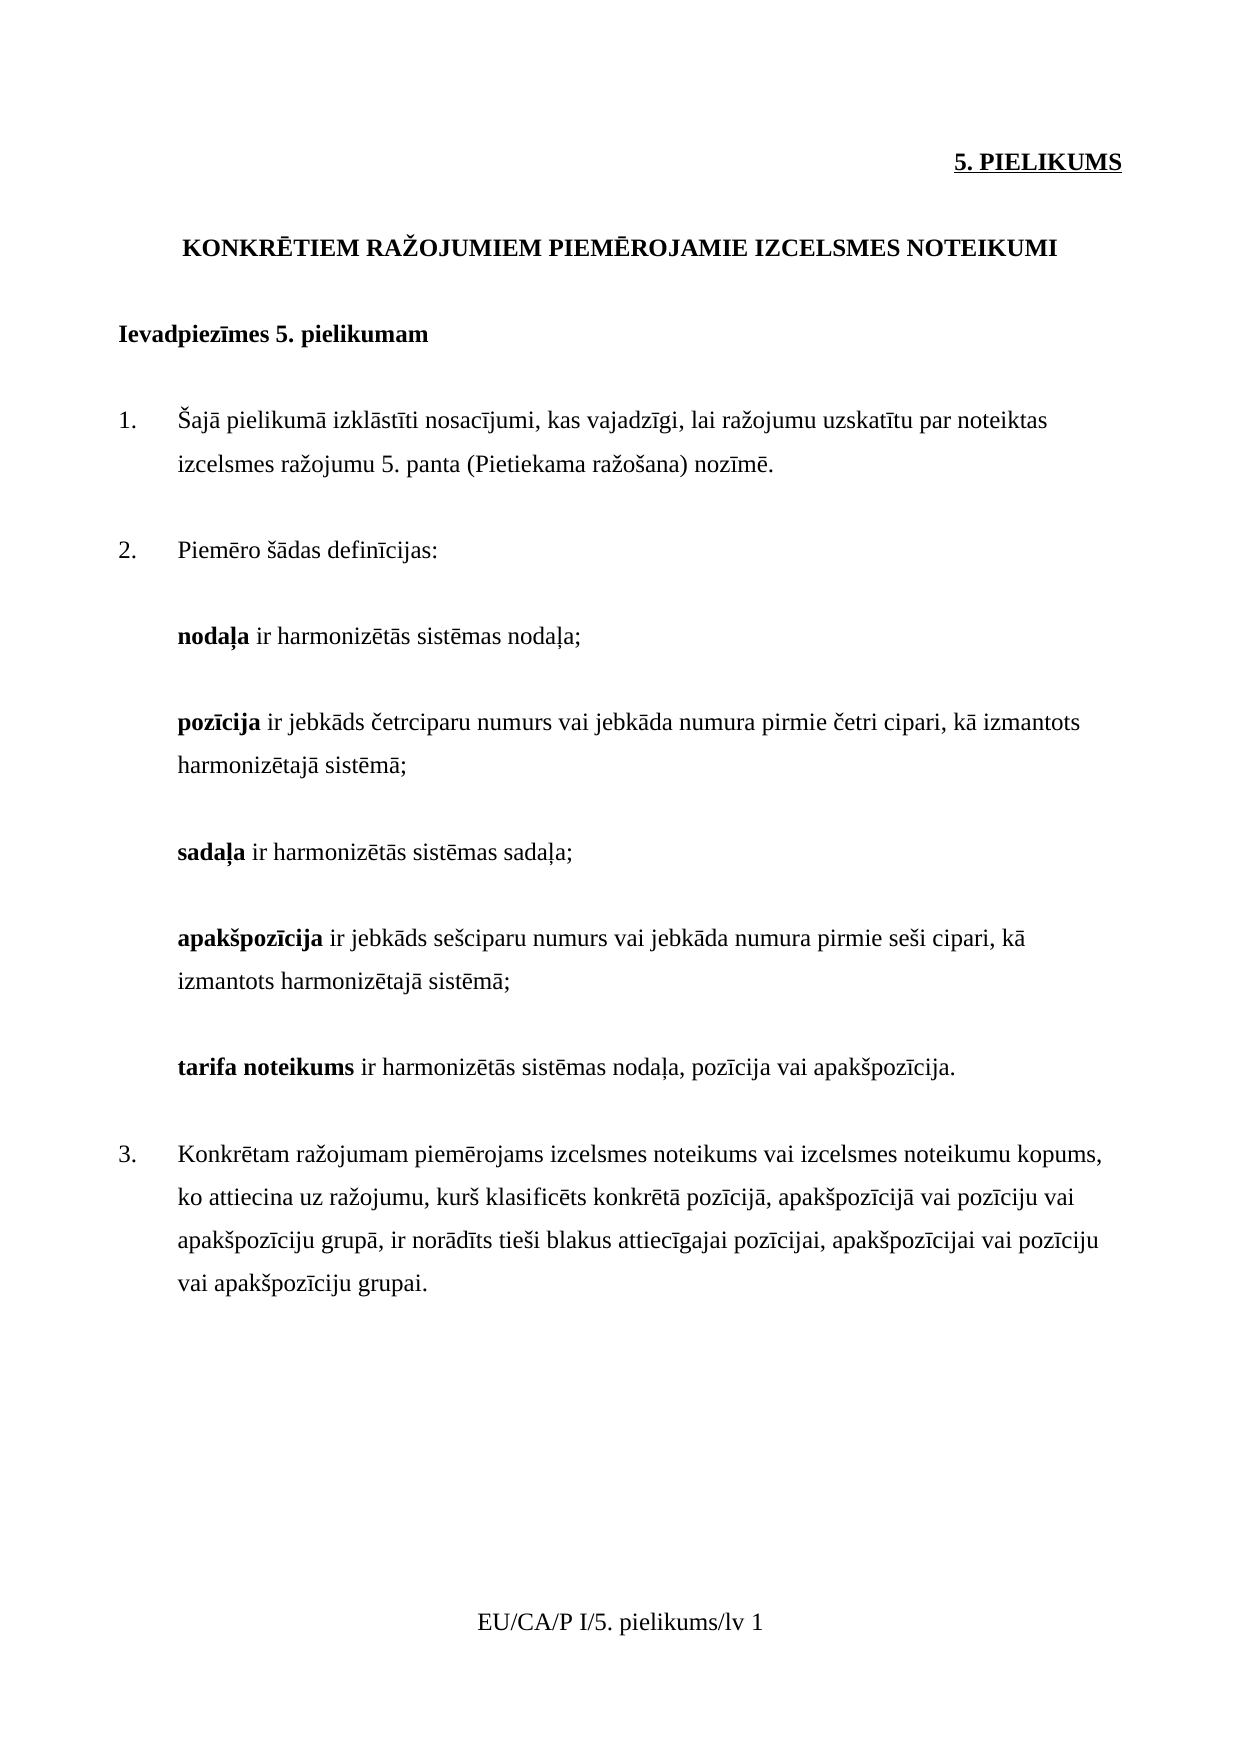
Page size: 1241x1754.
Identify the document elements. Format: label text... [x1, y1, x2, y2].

text 1. Šajā pielikumā izklāstīti nosacījumi, kas vajadzīgi, lai ražojumu uzskatītu par noteiktas izcelsmes ražojumu 5. panta (Pietiekama ražošana) nozīmē. [118, 406, 1122, 477]
text 2. Piemēro šādas definīcijas: [118, 535, 1122, 564]
text apakšpozīcija ir jebkāds sešciparu numurs vai jebkāda numura pirmie seši cipari, kā izmantots harmonizētajā sistēmā; [177, 923, 1122, 995]
text sadaļa ir harmonizētās sistēmas sadaļa; [177, 837, 1122, 866]
text KONKRĒTIEM RAŽOJUMIEM PIEMĒROJAMIE IZCELSMES NOTEIKUMI [118, 233, 1122, 262]
text pozīcija ir jebkāds četrciparu numurs vai jebkāda numura pirmie četri cipari, kā izmantots harmonizētajā sistēmā; [177, 707, 1122, 779]
text tarifa noteikums ir harmonizētās sistēmas nodaļa, pozīcija vai apakšpozīcija. [177, 1052, 1122, 1081]
text 5. PIELIKUMS [118, 147, 1122, 176]
text nodaļa ir harmonizētās sistēmas nodaļa; [177, 621, 1122, 650]
text 3. Konkrētam ražojumam piemērojams izcelsmes noteikums vai izcelsmes noteikumu kopums, ko attiecina uz ražojumu, kurš klasificēts konkrētā pozīcijā, apakšpozīcijā vai pozīciju vai apakšpozīciju grupā, ir norādīts tieši blakus attiecīgajai pozīcijai, apakšpozīcijai vai pozīciju vai apakšpozīciju grupai. [118, 1139, 1122, 1297]
text Ievadpiezīmes 5. pielikumam [118, 319, 1122, 348]
